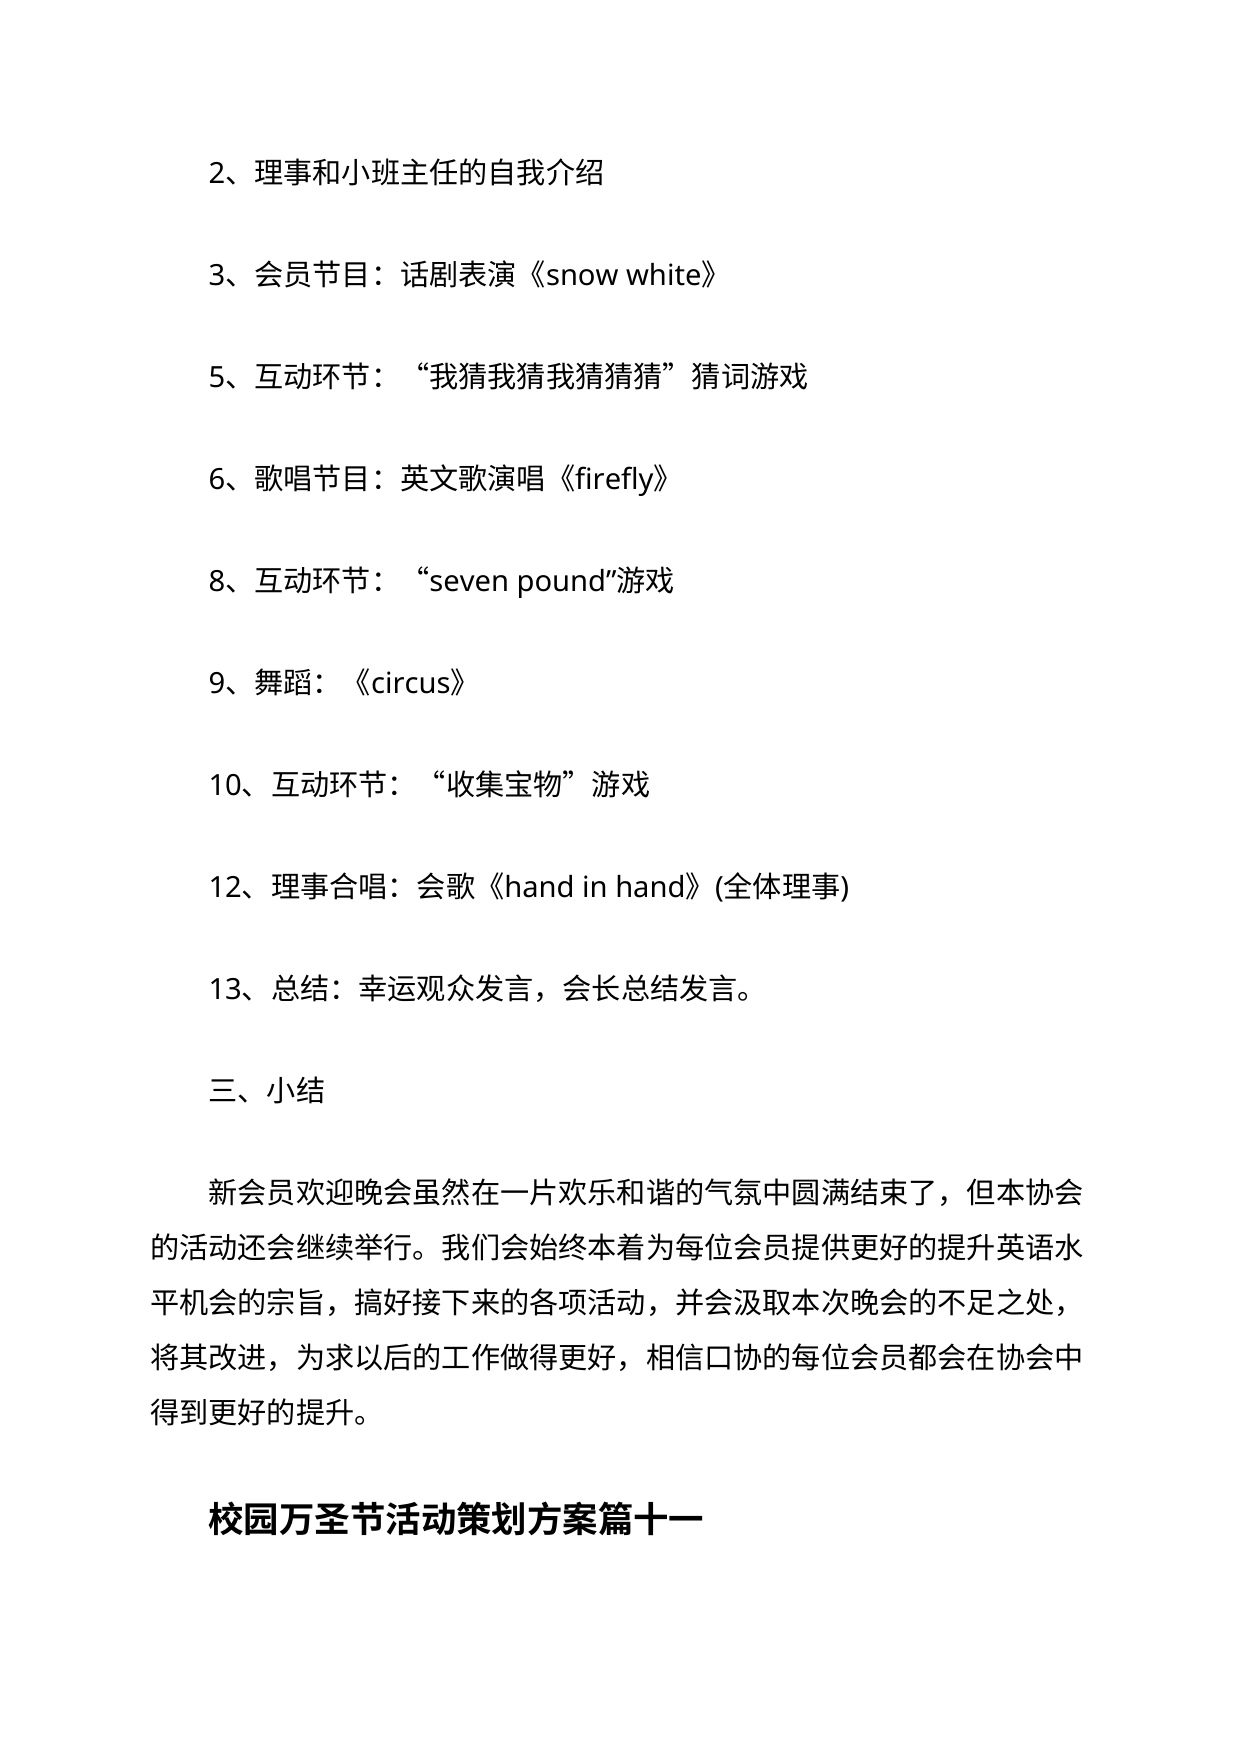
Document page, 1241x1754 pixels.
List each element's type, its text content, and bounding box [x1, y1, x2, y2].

text 8、互动环节：“seven pound”游戏 [150, 558, 1090, 600]
text 13、总结：幸运观众发言，会长总结发言。 [150, 966, 1090, 1008]
text 3、会员节目：话剧表演《snow white》 [150, 252, 1090, 294]
text 10、互动环节：“收集宝物”游戏 [150, 762, 1090, 804]
text 5、互动环节：“我猜我猜我猜猜猜”猜词游戏 [150, 354, 1090, 396]
text 9、舞蹈：《circus》 [150, 660, 1090, 702]
text 新会员欢迎晚会虽然在一片欢乐和谐的气氛中圆满结束了，但本协会的活动还会继续举行。我们会始终本着为每位会员提供更好的提升英语水平机会的宗旨，搞好接下来的各项活动，并会汲取本次晚会的不足之处，将其改进，为求以后的工作做得更好，相信口协的每位会员都会在协会中得到更好的提升。 [150, 1169, 1090, 1431]
text 12、理事合唱：会歌《hand in hand》(全体理事) [150, 864, 1090, 906]
text 6、歌唱节目：英文歌演唱《firefly》 [150, 456, 1090, 498]
text 校园万圣节活动策划方案篇十一 [150, 1491, 1090, 1542]
text 三、小结 [150, 1068, 1090, 1110]
text 2、理事和小班主任的自我介绍 [150, 150, 1090, 192]
